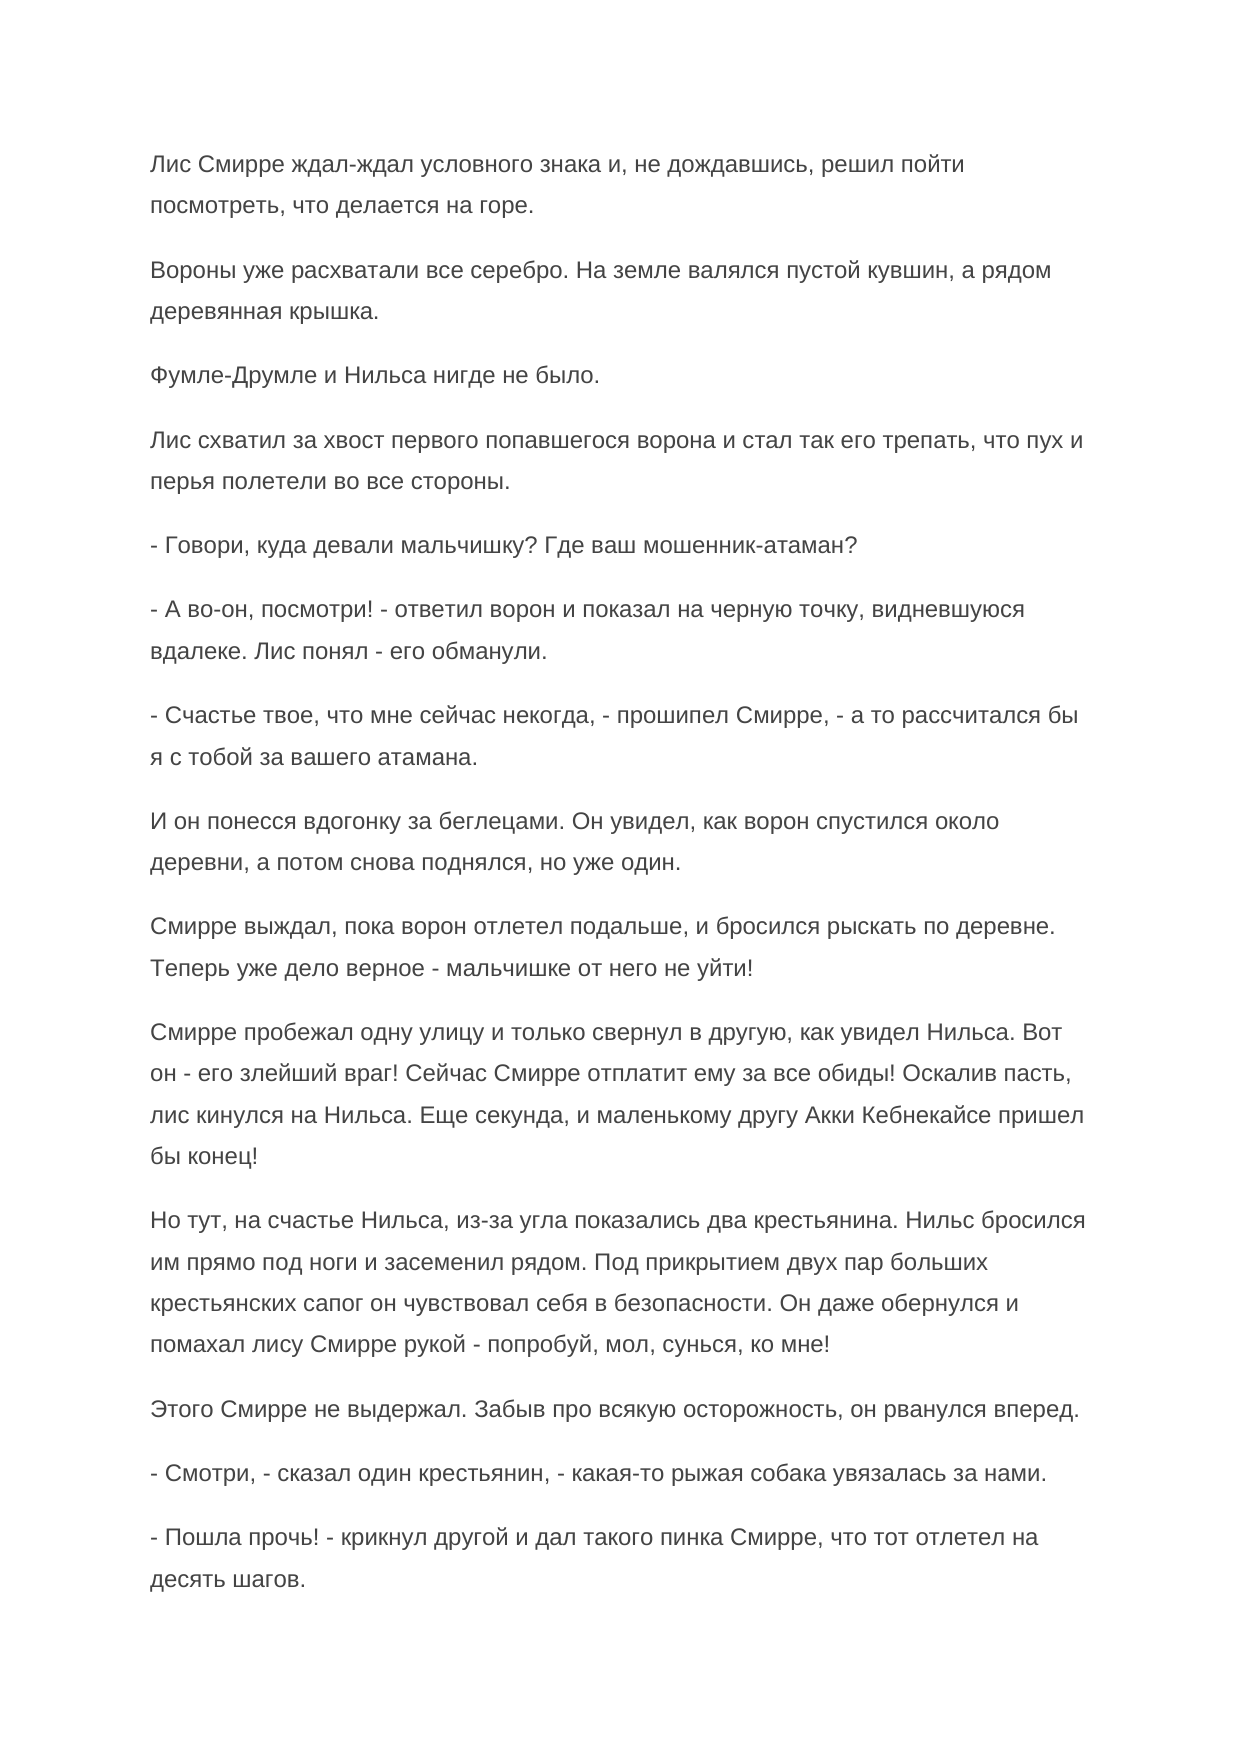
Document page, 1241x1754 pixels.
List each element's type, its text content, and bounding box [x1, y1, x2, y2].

text Смирре пробежал одну улицу и только свернул в другую, как увидел Нильса. Вот он - его злейший враг! Сейчас Смирре отплатит ему за все обиды! Оскалив пасть, лис кинулся на Нильса. Еще секунда, и маленькому другу Акки Кебнекайсе пришел бы конец! [150, 1018, 1090, 1169]
text Этого Смирре не выдержал. Забыв про всякую осторожность, он рванулся вперед. [150, 1394, 1090, 1422]
text - Смотри, - сказал один крестьянин, - какая-то рыжая собака увязалась за нами. [150, 1459, 1090, 1486]
text - А во-он, посмотри! - ответил ворон и показал на черную точку, видневшуюся вдалеке. Лис понял - его обманули. [150, 595, 1090, 664]
text Смирре выждал, пока ворон отлетел подальше, и бросился рыскать по деревне. Теперь уже дело верное - мальчишке от него не уйти! [150, 912, 1090, 981]
text И он понесся вдогонку за беглецами. Он увидел, как ворон спустился около деревни, а потом снова поднялся, но уже один. [150, 807, 1090, 876]
text Но тут, на счастье Нильса, из-за угла показались два крестьянина. Нильс бросился им прямо под ноги и засеменил рядом. Под прикрытием двух пар больших крестьянских сапог он чувствовал себя в безопасности. Он даже обернулся и помахал лису Смирре рукой - попробуй, мол, сунься, ко мне! [150, 1206, 1090, 1358]
text - Говори, куда девали мальчишку? Где ваш мошенник-атаман? [150, 531, 1090, 559]
text - Счастье твое, что мне сейчас некогда, - прошипел Смирре, - а то рассчитался бы я с тобой за вашего атамана. [150, 701, 1090, 770]
text Лис Смирре ждал-ждал условного знака и, не дождавшись, решил пойти посмотреть, что делается на горе. [150, 150, 1090, 219]
text - Пошла прочь! - крикнул другой и дал такого пинка Смирре, что тот отлетел на десять шагов. [150, 1523, 1090, 1592]
text Вороны уже расхватали все серебро. На земле валялся пустой кувшин, а рядом деревянная крышка. [150, 256, 1090, 324]
text Лис схватил за хвост первого попавшегося ворона и стал так его трепать, что пух и перья полетели во все стороны. [150, 426, 1090, 494]
text Фумле-Друмле и Нильса нигде не было. [150, 361, 1090, 389]
